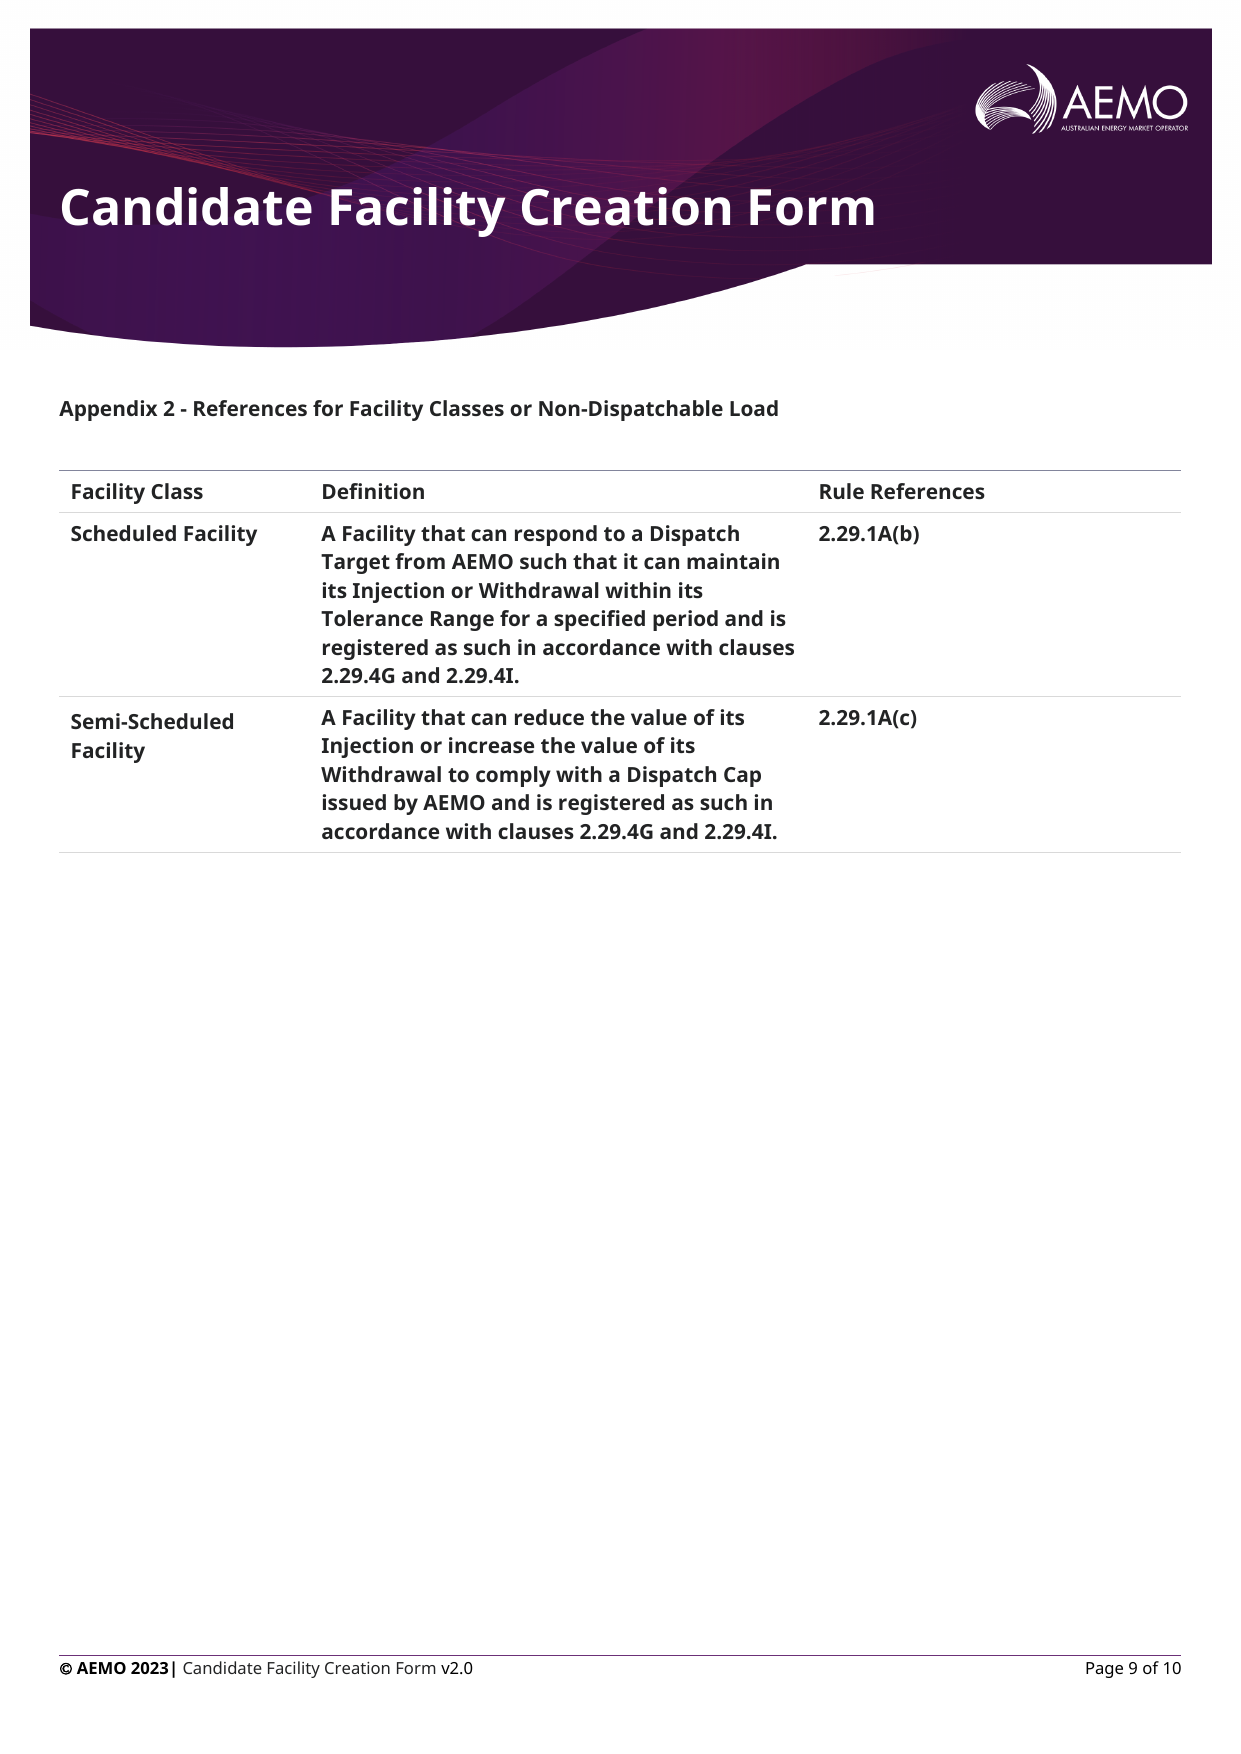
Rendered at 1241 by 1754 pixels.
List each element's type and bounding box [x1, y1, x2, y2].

picture [0, 0, 1241, 350]
table_cell [807, 513, 1181, 696]
table_header [59, 471, 310, 512]
table_cell [59, 697, 310, 852]
table_cell [59, 513, 310, 696]
table_cell [807, 697, 1181, 852]
table_cell [310, 697, 807, 852]
table_header [310, 471, 807, 512]
table_header [807, 471, 1181, 512]
table_cell [310, 513, 807, 696]
